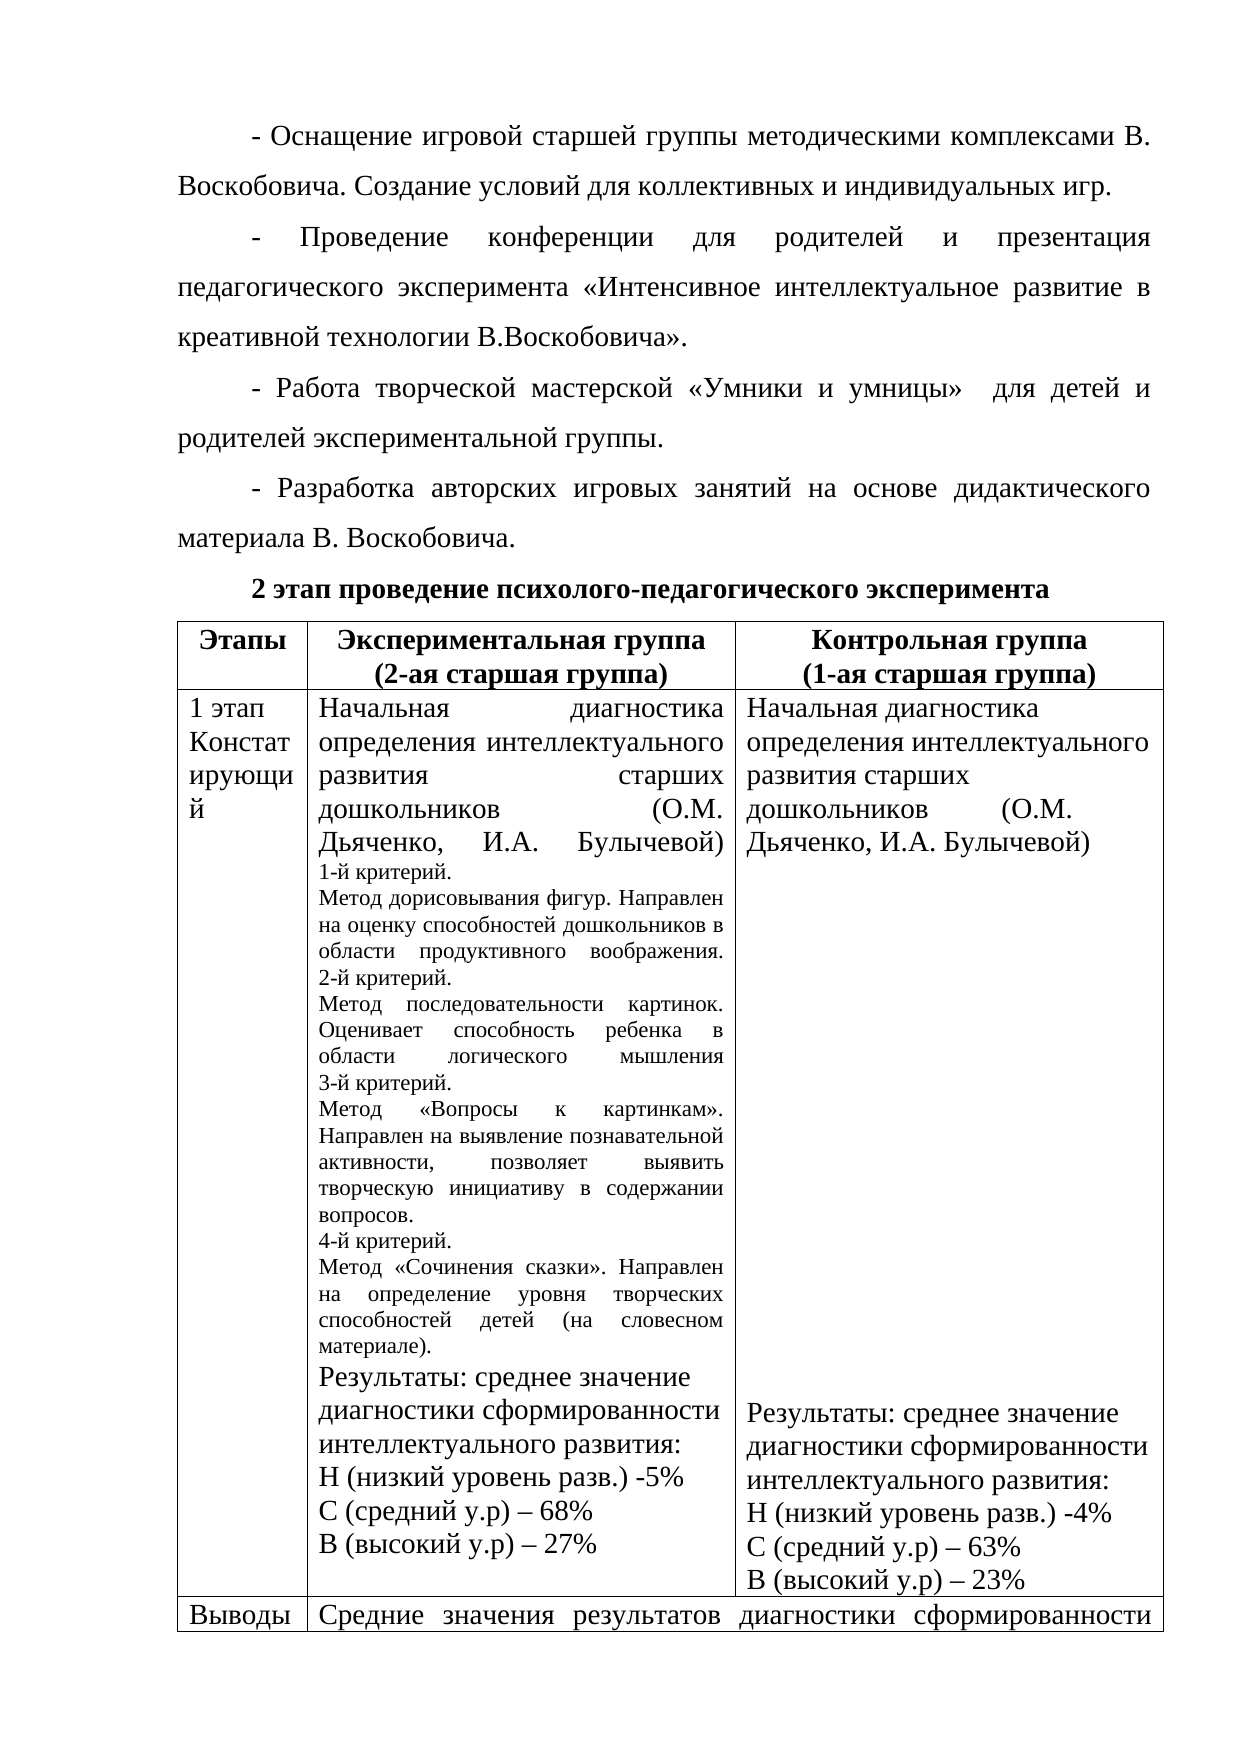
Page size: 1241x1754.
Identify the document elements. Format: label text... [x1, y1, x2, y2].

table_cell 1 этап Констатирующий [178, 690, 307, 1596]
text 2 этап проведение психолого-педагогического эксперимента [177, 571, 1152, 604]
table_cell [178, 1597, 307, 1631]
text - Работа творческой мастерской «Умники и умницы» для детей и родителей экспериментальной группы. [177, 370, 1152, 453]
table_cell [308, 1597, 1163, 1631]
table_header Экспериментальная группа (2-ая старшая группа) [308, 622, 735, 689]
table_cell Начальная диагностика определения интеллектуального развития старших дошкольников (О.М. Дьяченко, И.А. Булычевой) 1-й критерий. Метод дорисовывания фигур. Направлен на оценку способностей дошкольников в области продуктивного воображения. 2-й критерий. Метод последовательности картинок. Оценивает способность ребенка в области логического мышления 3-й критерий. Метод «Вопросы к картинкам». Направлен на выявление познавательной активности, позволяет выявить творческую инициативу в содержании вопросов. 4-й критерий. Метод «Сочинения сказки». Направлен на определение уровня творческих способностей детей (на словесном материале). Результаты: среднее значение диагностики сформированности интеллектуального развития: Н (низкий уровень разв.) -5% С (средний у.р) – 68% В (высокий у.р) – 27% [308, 690, 735, 1596]
table_cell Начальная диагностика определения интеллектуального развития старших дошкольников (О.М. Дьяченко, И.А. Булычевой) Результаты: среднее значение диагностики сформированности интеллектуального развития: Н (низкий уровень разв.) -4% С (средний у.р) – 63% В (высокий у.р) – 23% [736, 690, 1163, 1596]
table_header Контрольная группа (1-ая старшая группа) [736, 622, 1163, 689]
text - Разработка авторских игровых занятий на основе дидактического материала В. Воскобовича. [177, 470, 1152, 554]
text - Оснащение игровой старшей группы методическими комплексами В. Воскобовича. Создание условий для коллективных и индивидуальных игр. [177, 118, 1152, 202]
table_header Этапы [178, 622, 307, 689]
text - Проведение конференции для родителей и презентация педагогического эксперимента «Интенсивное интеллектуальное развитие в креативной технологии В.Воскобовича». [177, 219, 1152, 353]
